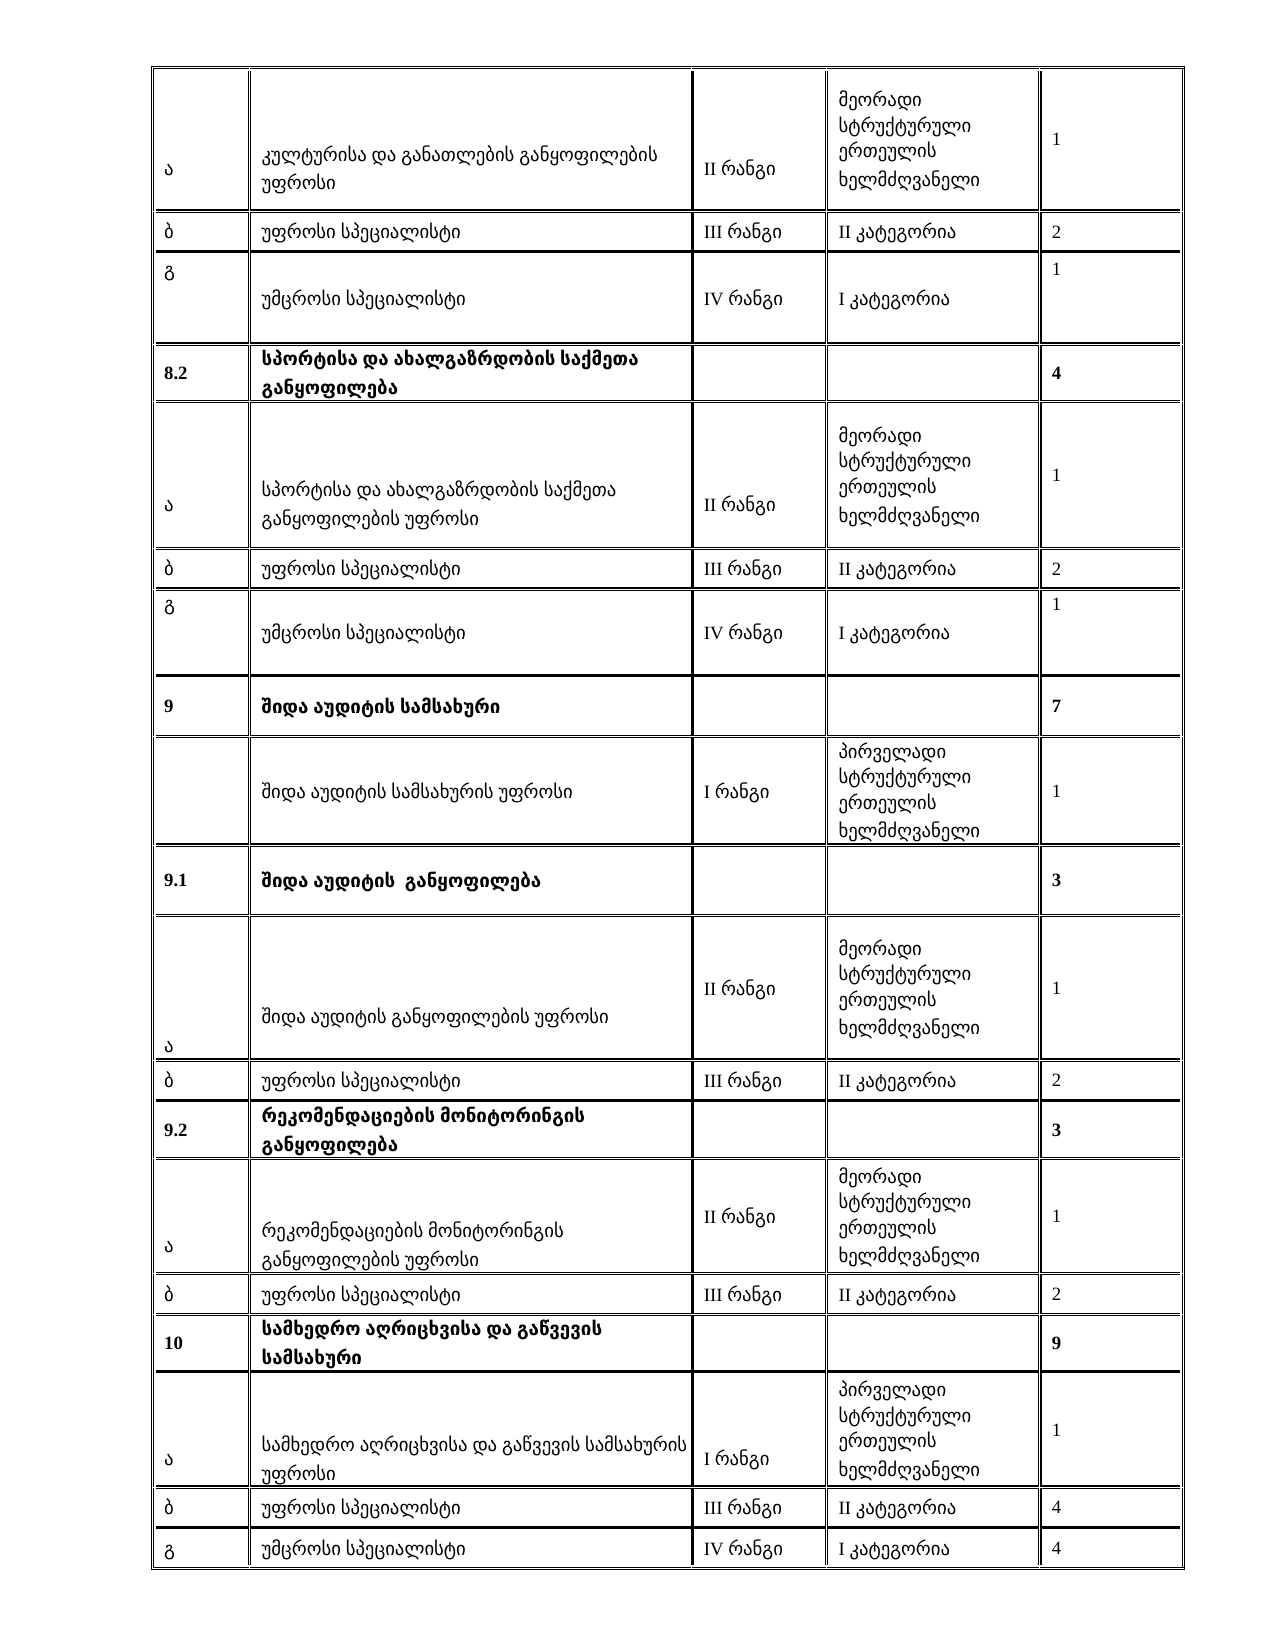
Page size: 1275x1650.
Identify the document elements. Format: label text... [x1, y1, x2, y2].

table_cell ა [152, 400, 250, 547]
table_cell ა [154, 1156, 248, 1272]
table_cell ა [154, 69, 250, 209]
table_cell IV რანგი [692, 1529, 827, 1567]
table_cell უმცროსი სპეციალისტი [251, 591, 691, 674]
table_cell 9.1 [154, 843, 248, 914]
table_cell 4 [1042, 342, 1182, 400]
table_cell [694, 847, 825, 914]
table_cell უფროსი სპეციალისტი [251, 1275, 691, 1312]
table_cell 7 [1042, 674, 1182, 735]
table_cell პირველადი სტრუქტურული ერთეულის ხელმძღვანელი [828, 1373, 1038, 1485]
table_cell II კატეგორია [828, 1062, 1038, 1099]
table_cell I რანგი [694, 1373, 825, 1485]
table_cell უმცროსი სპეციალისტი [250, 1529, 692, 1567]
table_cell 1 [1042, 250, 1182, 342]
table_cell 3 [1042, 843, 1182, 914]
table_cell II რანგი [694, 1160, 825, 1272]
table_cell ბ [152, 1272, 250, 1312]
table_cell 2 [1040, 547, 1183, 587]
table_cell მეორადი სტრუქტურული ერთეულის ხელმძღვანელი [828, 403, 1038, 547]
table_cell [694, 1102, 825, 1156]
table_cell ბ [154, 1058, 248, 1099]
table_cell [152, 735, 250, 843]
table_cell ბ [154, 209, 248, 250]
table_cell შიდა აუდიტის განყოფილების უფროსი [251, 917, 691, 1058]
table_cell 1 [1040, 400, 1183, 547]
table_cell II რანგი [694, 917, 825, 1058]
table_cell [828, 847, 1038, 914]
table_cell 1 [1040, 69, 1182, 209]
table_cell უმცროსი სპეციალისტი [251, 253, 691, 342]
table_cell 4 [1040, 1526, 1182, 1567]
table_cell 2 [1042, 209, 1182, 250]
table_cell 8.2 [154, 342, 248, 400]
table_cell სპორტისა და ახალგაზრდობის საქმეთა განყოფილება [251, 346, 691, 400]
table_cell [828, 346, 1038, 400]
table_cell I კატეგორია [827, 1526, 1040, 1567]
table_cell უფროსი სპეციალისტი [251, 1489, 691, 1526]
table_cell I რანგი [694, 738, 825, 843]
table_cell გ [154, 587, 248, 674]
table_cell IV რანგი [694, 591, 825, 674]
table_cell III რანგი [694, 550, 825, 587]
table_cell გ [154, 250, 248, 342]
table_cell პირველადი სტრუქტურული ერთეულის ხელმძღვანელი [828, 738, 1038, 843]
table_cell 2 [1040, 1272, 1183, 1312]
table_cell უფროსი სპეციალისტი [251, 550, 691, 587]
table_cell III რანგი [694, 1062, 825, 1099]
table_cell მეორადი სტრუქტურული ერთეულის ხელმძღვანელი [828, 917, 1038, 1058]
table_cell II კატეგორია [828, 1489, 1038, 1526]
table_cell II კატეგორია [828, 213, 1038, 250]
table_cell შიდა აუდიტის სამსახური [251, 677, 691, 735]
table_cell III რანგი [694, 1489, 825, 1526]
table_cell I კატეგორია [828, 591, 1038, 674]
table_cell 9 [154, 674, 248, 735]
table_cell [828, 677, 1038, 735]
table_cell 2 [1042, 1058, 1182, 1099]
table_cell გ [154, 1526, 250, 1567]
table_cell ა [152, 914, 250, 1058]
table_cell 3 [1042, 1099, 1182, 1156]
table_cell IV რანგი [694, 253, 825, 342]
table_cell [694, 1316, 825, 1370]
table_cell შიდა აუდიტის სამსახურის უფროსი [251, 738, 691, 843]
table_cell II კატეგორია [828, 550, 1038, 587]
table_cell ბ [154, 1485, 248, 1526]
table_cell [694, 346, 825, 400]
table_cell 4 [1042, 1485, 1182, 1526]
table_cell 10 [154, 1313, 248, 1370]
table_cell მეორადი სტრუქტურული ერთეულის ხელმძღვანელი [828, 1160, 1038, 1272]
table_cell 9 [1042, 1313, 1182, 1370]
table_cell კულტურისა და განათლების განყოფილების უფროსი [250, 67, 692, 209]
table_cell სამხედრო აღრიცხვისა და გაწვევის სამსახურის უფროსი [251, 1373, 691, 1485]
table_cell [694, 677, 825, 735]
table_cell 1 [1040, 735, 1183, 843]
table_cell [828, 1316, 1038, 1370]
table_cell შიდა აუდიტის განყოფილება [251, 847, 691, 914]
table_cell II რანგი [694, 403, 825, 547]
table_cell სამხედრო აღრიცხვისა და გაწვევის სამსახური [251, 1316, 691, 1370]
table_cell მეორადი სტრუქტურული ერთეულის ხელმძღვანელი [827, 67, 1040, 209]
table_cell III რანგი [694, 213, 825, 250]
table_cell II კატეგორია [828, 1275, 1038, 1312]
table_cell III რანგი [694, 1275, 825, 1312]
table_cell უფროსი სპეციალისტი [251, 213, 691, 250]
table_cell ა [154, 1370, 248, 1485]
table_cell რეკომენდაციების მონიტორინგის განყოფილება [251, 1102, 691, 1156]
table_cell სპორტისა და ახალგაზრდობის საქმეთა განყოფილების უფროსი [251, 403, 691, 547]
table_cell 9.2 [154, 1099, 248, 1156]
table_cell რეკომენდაციების მონიტორინგის განყოფილების უფროსი [251, 1160, 691, 1272]
table_cell 1 [1042, 1370, 1182, 1485]
table_cell ბ [152, 547, 250, 587]
table_cell II რანგი [692, 69, 827, 209]
table_cell უფროსი სპეციალისტი [251, 1062, 691, 1099]
table_cell I კატეგორია [828, 253, 1038, 342]
table_cell [828, 1102, 1038, 1156]
table_cell 1 [1042, 1156, 1182, 1272]
table_cell 1 [1040, 914, 1183, 1058]
table_cell 1 [1042, 587, 1182, 674]
